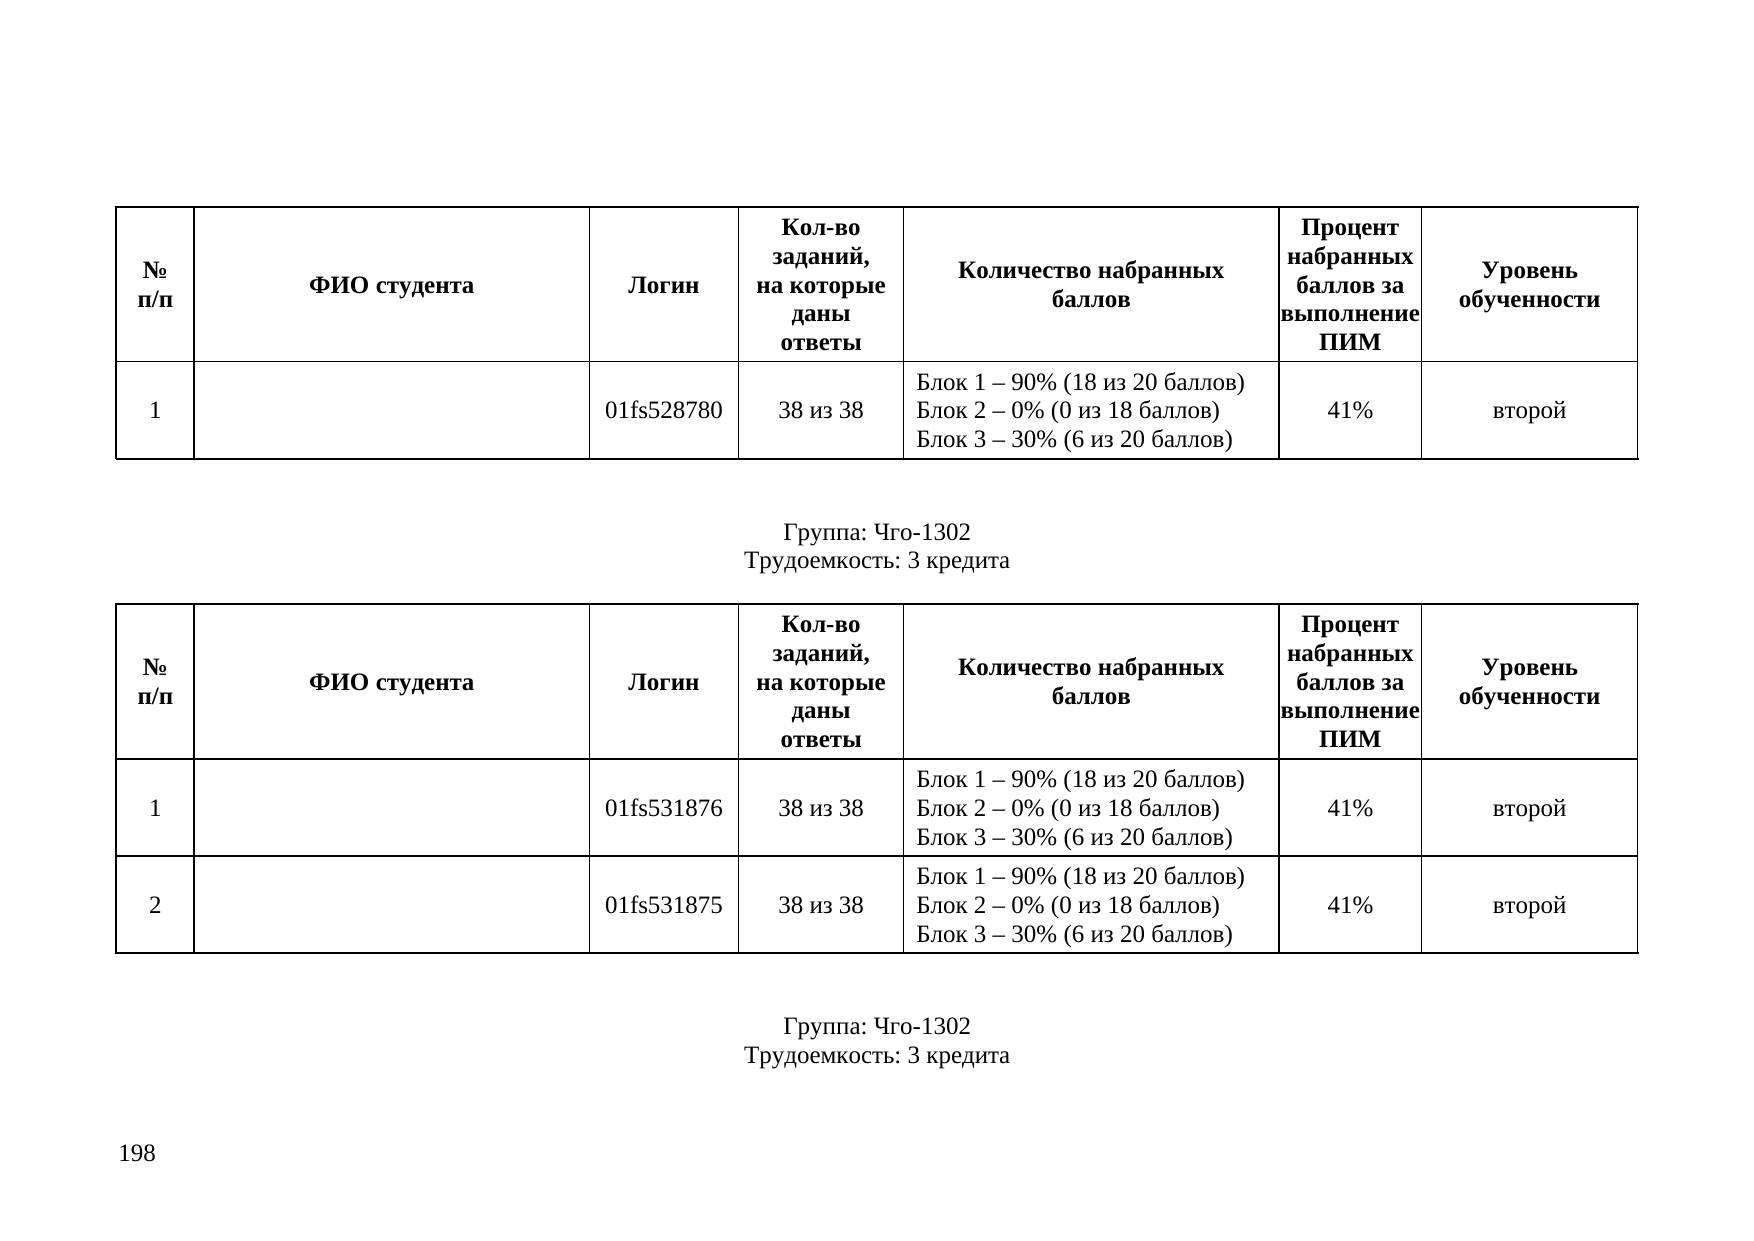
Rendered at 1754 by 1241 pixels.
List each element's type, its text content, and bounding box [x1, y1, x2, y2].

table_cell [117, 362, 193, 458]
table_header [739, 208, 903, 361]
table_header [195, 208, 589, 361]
text Группа: Чго-1302 [118, 517, 1636, 546]
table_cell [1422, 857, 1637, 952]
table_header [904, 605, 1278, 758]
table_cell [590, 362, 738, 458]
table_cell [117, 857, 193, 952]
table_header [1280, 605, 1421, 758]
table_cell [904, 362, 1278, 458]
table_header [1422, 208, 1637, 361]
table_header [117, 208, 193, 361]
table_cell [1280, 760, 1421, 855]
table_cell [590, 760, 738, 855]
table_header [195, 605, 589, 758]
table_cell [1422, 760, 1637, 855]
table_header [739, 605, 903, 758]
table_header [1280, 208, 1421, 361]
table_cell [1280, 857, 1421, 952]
text Группа: Чго-1302 [118, 1011, 1636, 1040]
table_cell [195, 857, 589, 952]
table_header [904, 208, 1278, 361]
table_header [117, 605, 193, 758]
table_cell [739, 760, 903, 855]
text Трудоемкость: 3 кредита [118, 1040, 1636, 1069]
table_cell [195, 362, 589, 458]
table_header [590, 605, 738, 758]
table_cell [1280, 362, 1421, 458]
text Трудоемкость: 3 кредита [118, 546, 1636, 574]
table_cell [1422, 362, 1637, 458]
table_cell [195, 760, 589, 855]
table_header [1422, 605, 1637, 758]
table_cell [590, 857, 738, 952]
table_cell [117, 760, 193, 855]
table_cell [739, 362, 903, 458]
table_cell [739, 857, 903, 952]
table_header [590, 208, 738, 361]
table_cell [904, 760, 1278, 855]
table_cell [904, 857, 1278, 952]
